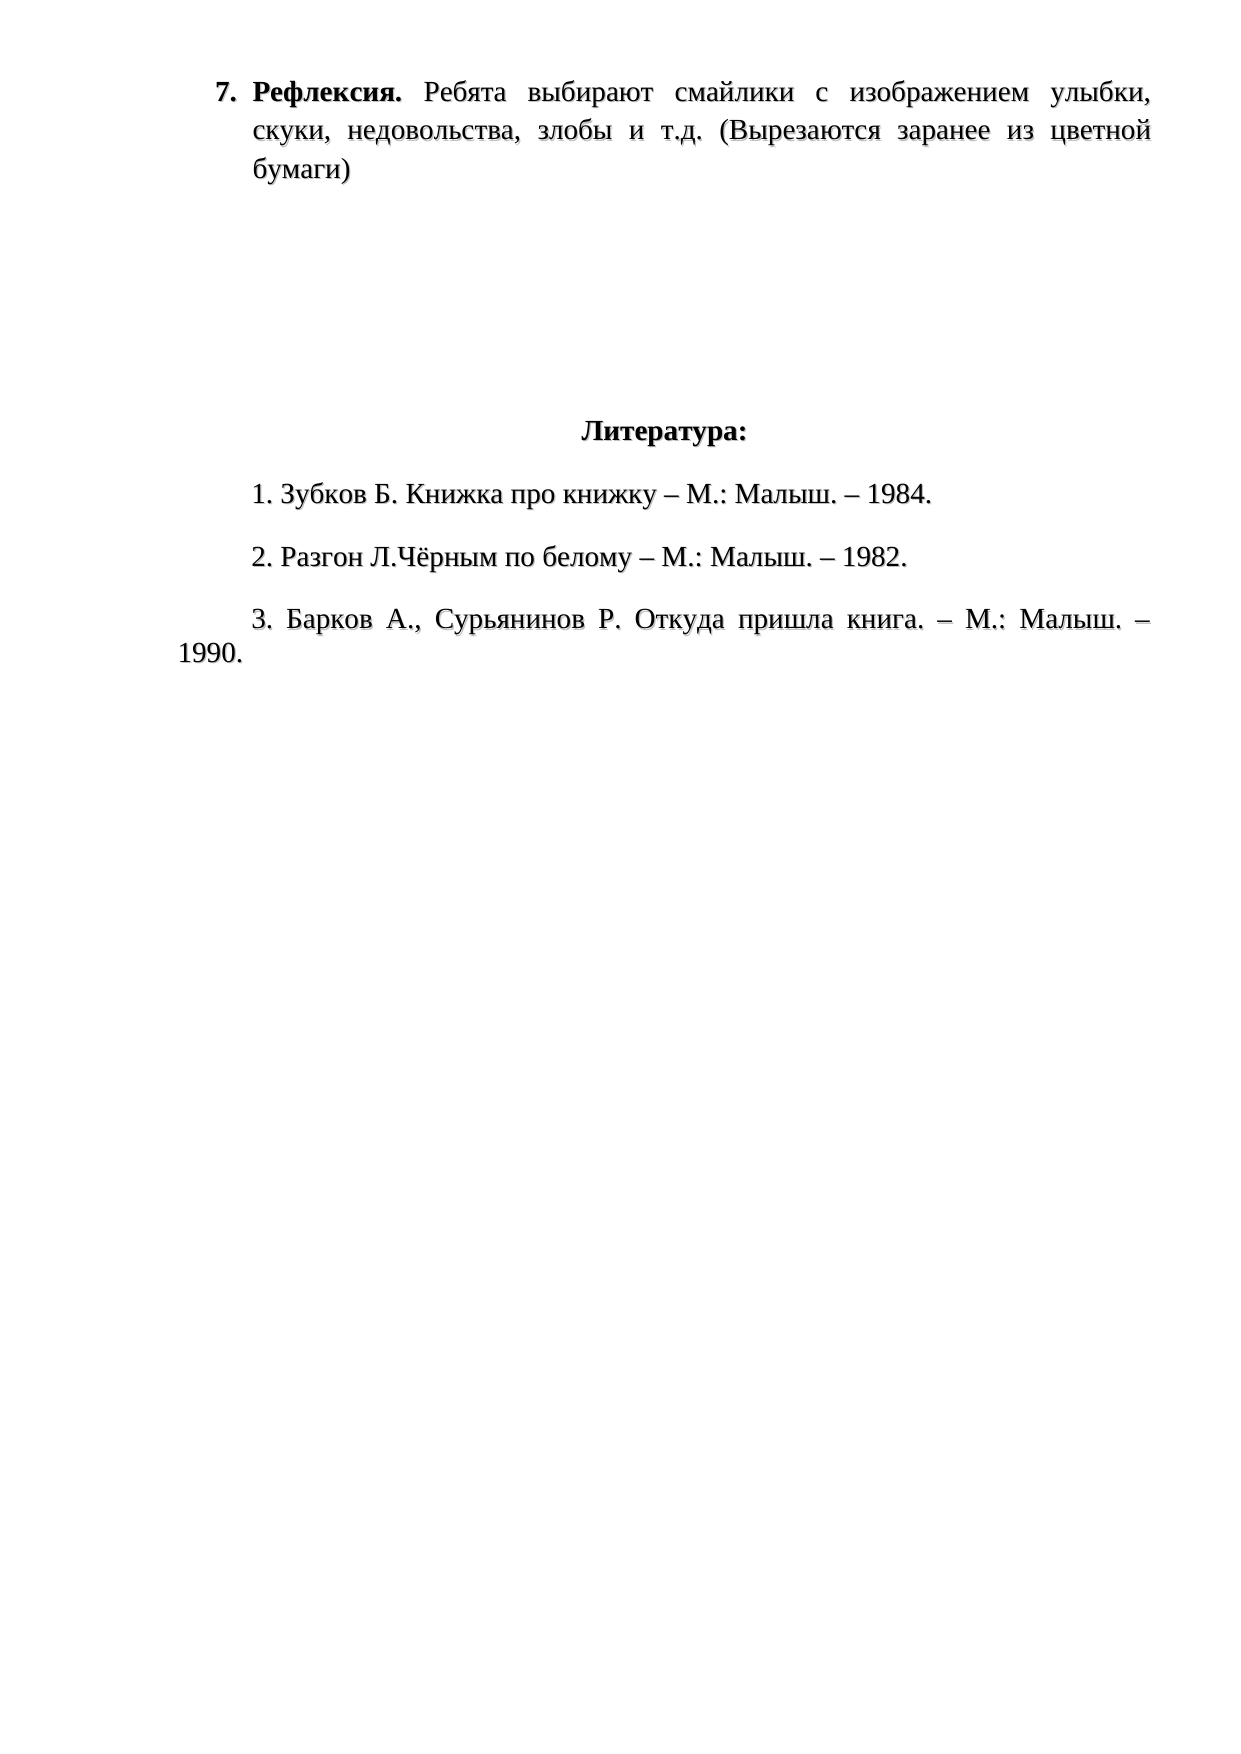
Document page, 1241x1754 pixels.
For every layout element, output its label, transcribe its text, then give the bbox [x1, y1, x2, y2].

text 1. Зубков Б. Книжка про книжку – М.: Малыш. – 1984. [177, 476, 1152, 509]
list Рефлексия. Ребята выбирают смайлики с изображением улыбки, скуки, недовольства, злобы и т.д. (Вырезаются заранее из цветной бумаги) [215, 74, 1152, 184]
text Литература: [177, 413, 1152, 447]
text 3. Барков А., Сурьянинов Р. Откуда пришла книга. – М.: Малыш. – 1990. [177, 601, 1152, 668]
text 2. Разгон Л.Чёрным по белому – М.: Малыш. – 1982. [177, 539, 1152, 572]
